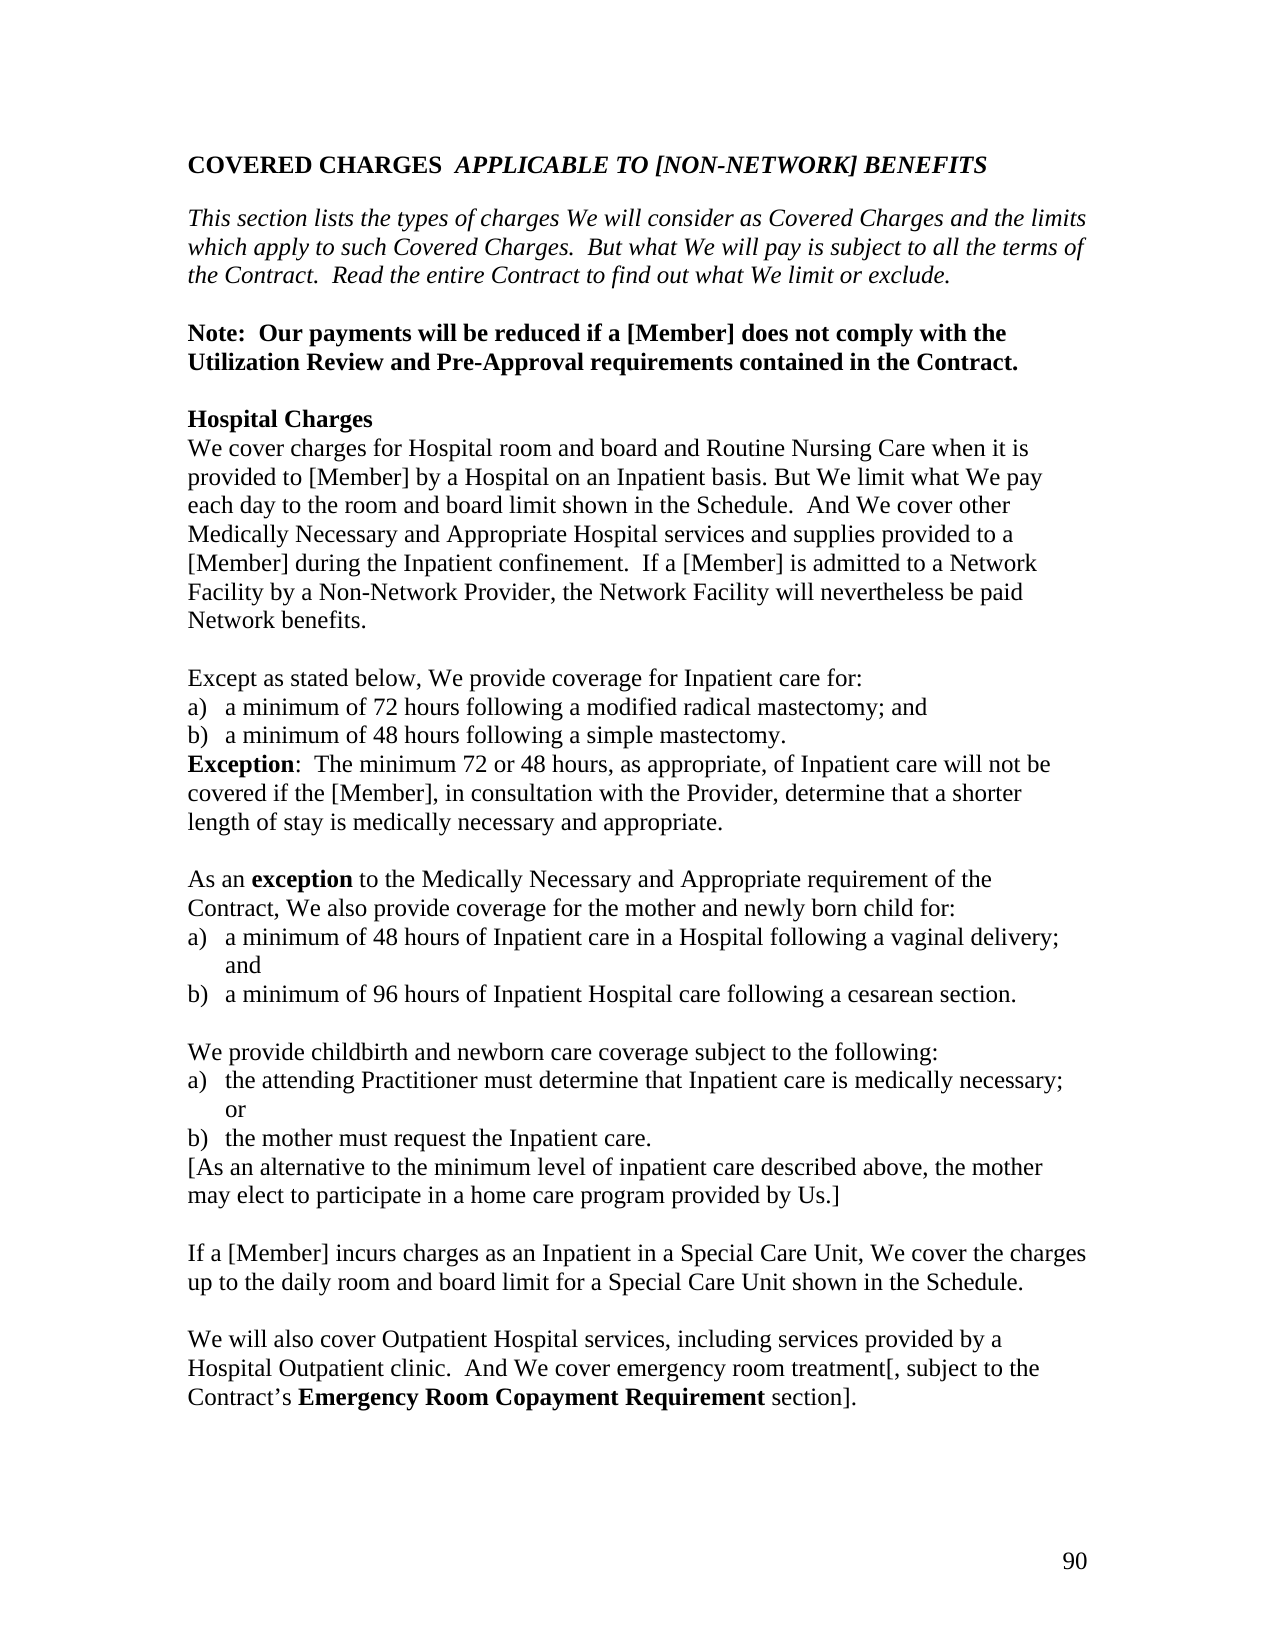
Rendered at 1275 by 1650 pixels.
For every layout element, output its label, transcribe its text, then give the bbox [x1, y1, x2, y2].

list a minimum of 72 hours following a modified radical mastectomy; and [187, 692, 1087, 720]
text Note: Our payments will be reduced if a [Member] does not comply with the Utilization Review and Pre-Approval requirements contained in the Contract. [187, 318, 1087, 375]
list a minimum of 48 hours following a simple mastectomy. [187, 720, 1087, 749]
list the attending Practitioner must determine that Inpatient care is medically necessary; or [187, 1065, 1087, 1123]
text We will also cover services, including services provided by a Hospital Outpatient clinic. And We cover emergency room treatment[, subject to the Contract’s Emergency Room Copayment Requirement section]. [187, 1324, 1087, 1410]
text We provide childbirth and newborn care coverage subject to the following: [187, 1037, 1087, 1065]
text We cover charges for Hospital room and board and Routine Nursing Care when it is provided to [Member] by a Hospital on an Inpatient basis. But We limit what We pay each day to the room and board limit shown in the Schedule. And We cover other Medically Necessary and services and supplies provided to a [Member] during the Inpatient confinement. If a [Member] is admitted to a Network Facility by a Non-Network Provider, the Network Facility will nevertheless be paid Network benefits. [187, 433, 1087, 634]
text As an exception to the Medically Necessary and Appropriate requirement of the Contract, We also provide coverage for the mother and newly born child for: [187, 864, 1087, 922]
text Except as stated below, We provide coverage for Inpatient care for: [187, 663, 1087, 692]
text [As an alternative to the minimum level of inpatient care described above, the mother may elect to participate in a home care program provided by Us.] [187, 1152, 1087, 1209]
text This section lists the types of charges We will consider as Covered Charges and the limits which apply to such Covered Charges. But what We will pay is subject to all the terms of the Contract. Read the entire Contract to find out what We limit or exclude. [187, 203, 1087, 289]
text If a [Member] incurs charges as an Inpatient in a Special Care Unit, We cover the charges up to the daily room and board limit for a Special Care Unit shown in the Schedule. [187, 1238, 1087, 1295]
list a minimum of 48 hours of Inpatient care in a Hospital following a vaginal delivery; and [187, 922, 1087, 979]
text COVERED CHARGES APPLICABLE TO [NON-NETWORK] BENEFITS [187, 150, 1087, 179]
list the mother must request the Inpatient care. [187, 1123, 1087, 1152]
text Hospital Charges [187, 404, 1087, 433]
text Exception: The minimum 72 or 48 hours, as appropriate, of Inpatient care will not be covered if the [Member], in consultation with the Provider, determine that a shorter length of stay is medically necessary and appropriate. [187, 749, 1087, 835]
list a minimum of 96 hours of care following a cesarean section. [187, 979, 1087, 1008]
